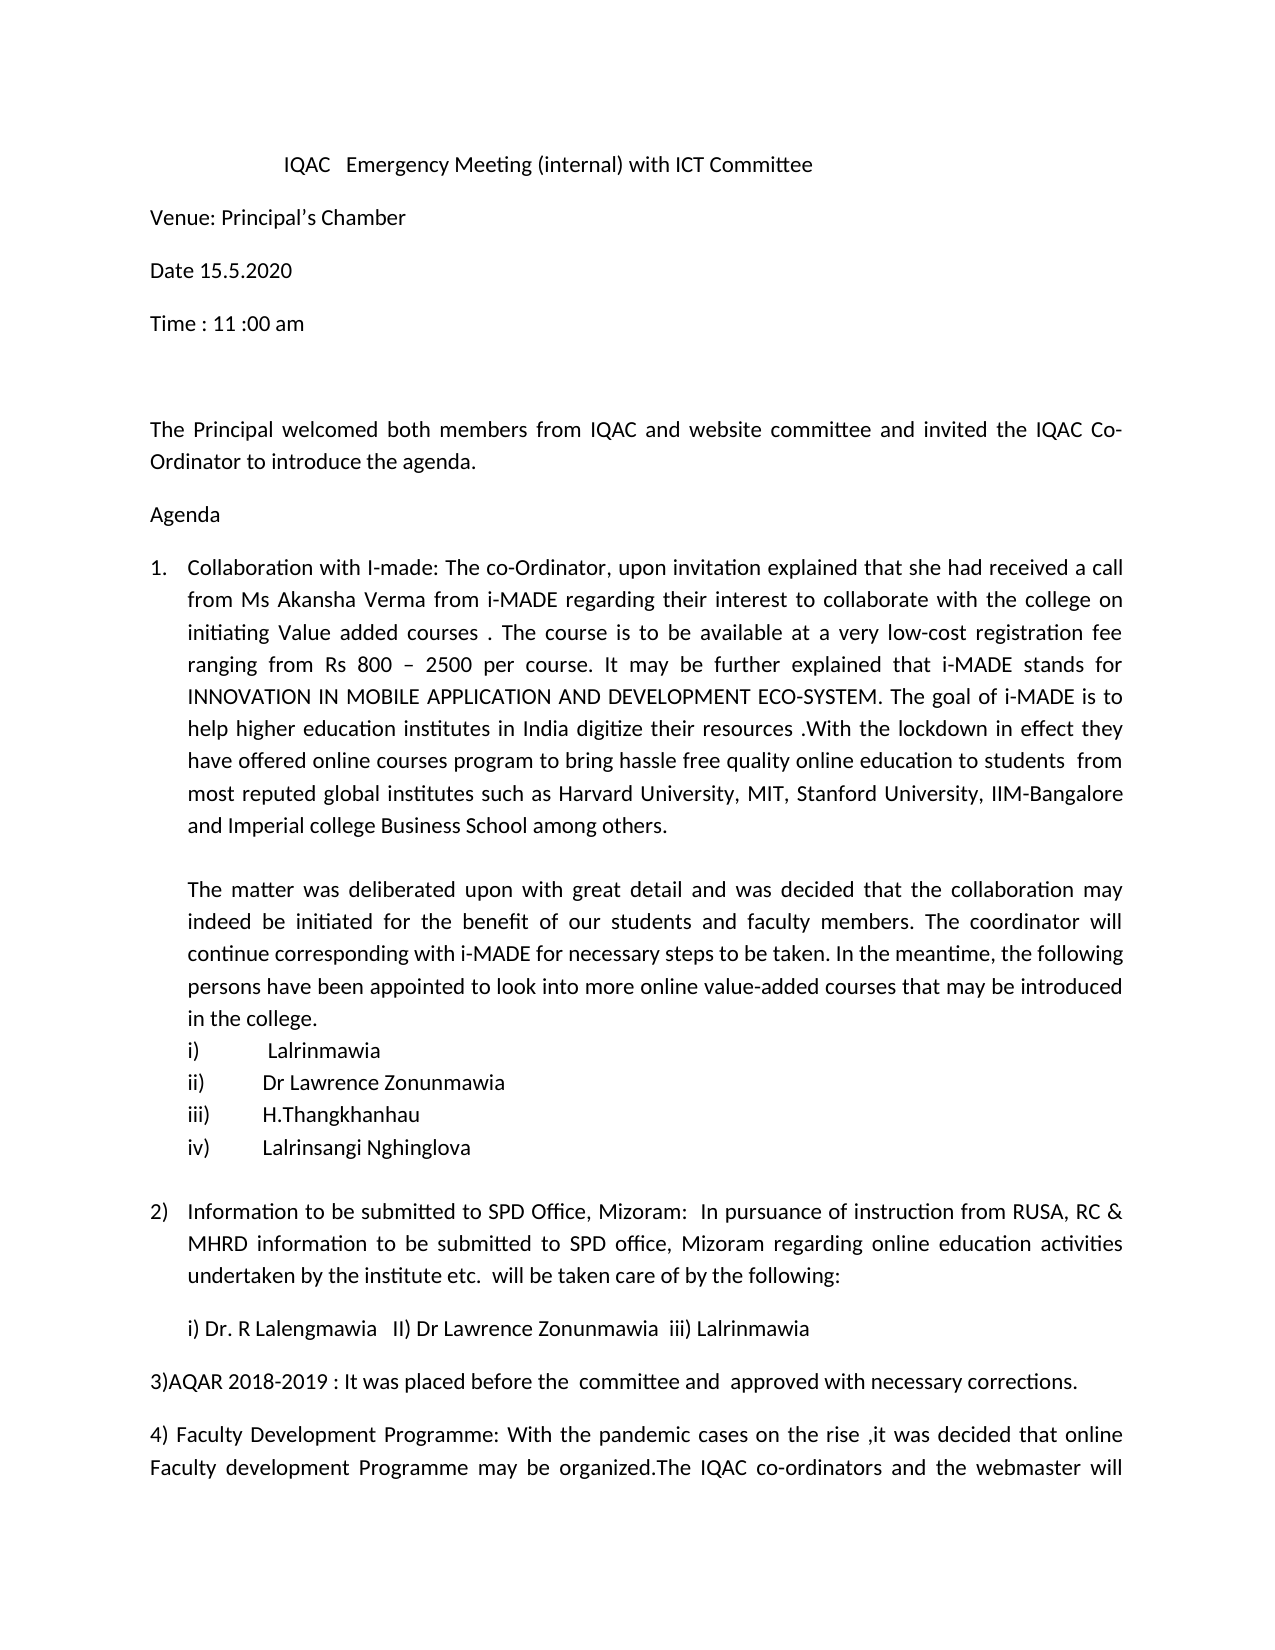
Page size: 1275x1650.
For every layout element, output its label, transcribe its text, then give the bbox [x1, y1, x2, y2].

list Lalrinmawia [187, 1036, 1125, 1064]
list The matter was deliberated upon with great detail and was decided that the collaboration may indeed be initiated for the benefit of our students and faculty members. The coordinator will continue corresponding with i-MADE for necessary steps to be taken. In the meantime, the following persons have been appointed to look into more online value-added courses that may be introduced in the college. [187, 875, 1125, 1032]
text The Principal welcomed both members from IQAC and website committee and invited the IQAC Co-Ordinator to introduce the agenda. [150, 415, 1125, 475]
list Dr Lawrence Zonunmawia [187, 1068, 1125, 1096]
list H.Thangkhanhau [187, 1101, 1125, 1128]
text Time : 11 :00 am [150, 309, 1125, 337]
list Lalrinsangi Nghinglova [187, 1133, 1125, 1161]
text Venue: Principal’s Chamber [150, 203, 1125, 231]
text 3)AQAR 2018-2019 : It was placed before the committee and approved with necessary corrections. [150, 1367, 1125, 1396]
text Date 15.5.2020 [150, 256, 1125, 284]
list Information to be submitted to SPD Office, Mizoram: In pursuance of instruction from RUSA, RC & MHRD information to be submitted to SPD office, Mizoram regarding online education activities undertaken by the institute etc. will be taken care of by the following: [150, 1197, 1125, 1289]
list Collaboration with I-made: The co-Ordinator, upon invitation explained that she had received a call from Ms Akansha Verma from i-MADE regarding their interest to collaborate with the college on initiating Value added courses . The course is to be available at a very low-cost registration fee ranging from Rs 800 – 2500 per course. It may be further explained that i-MADE stands for INNOVATION IN MOBILE APPLICATION AND DEVELOPMENT ECO-SYSTEM. The goal of i-MADE is to help higher education institutes in India digitize their resources .With the lockdown in effect they have offered online courses program to bring hassle free quality online education to students from most reputed global institutes such as Harvard University, MIT, Stanford University, IIM-Bangalore and Imperial college Business School among others. [150, 553, 1125, 839]
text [150, 1421, 1125, 1481]
text IQAC Emergency Meeting (internal) with ICT Committee [150, 150, 1125, 178]
text Agenda [150, 500, 1125, 528]
text i) Dr. R Lalengmawia II) Dr Lawrence Zonunmawia iii) Lalrinmawia [187, 1314, 1125, 1342]
